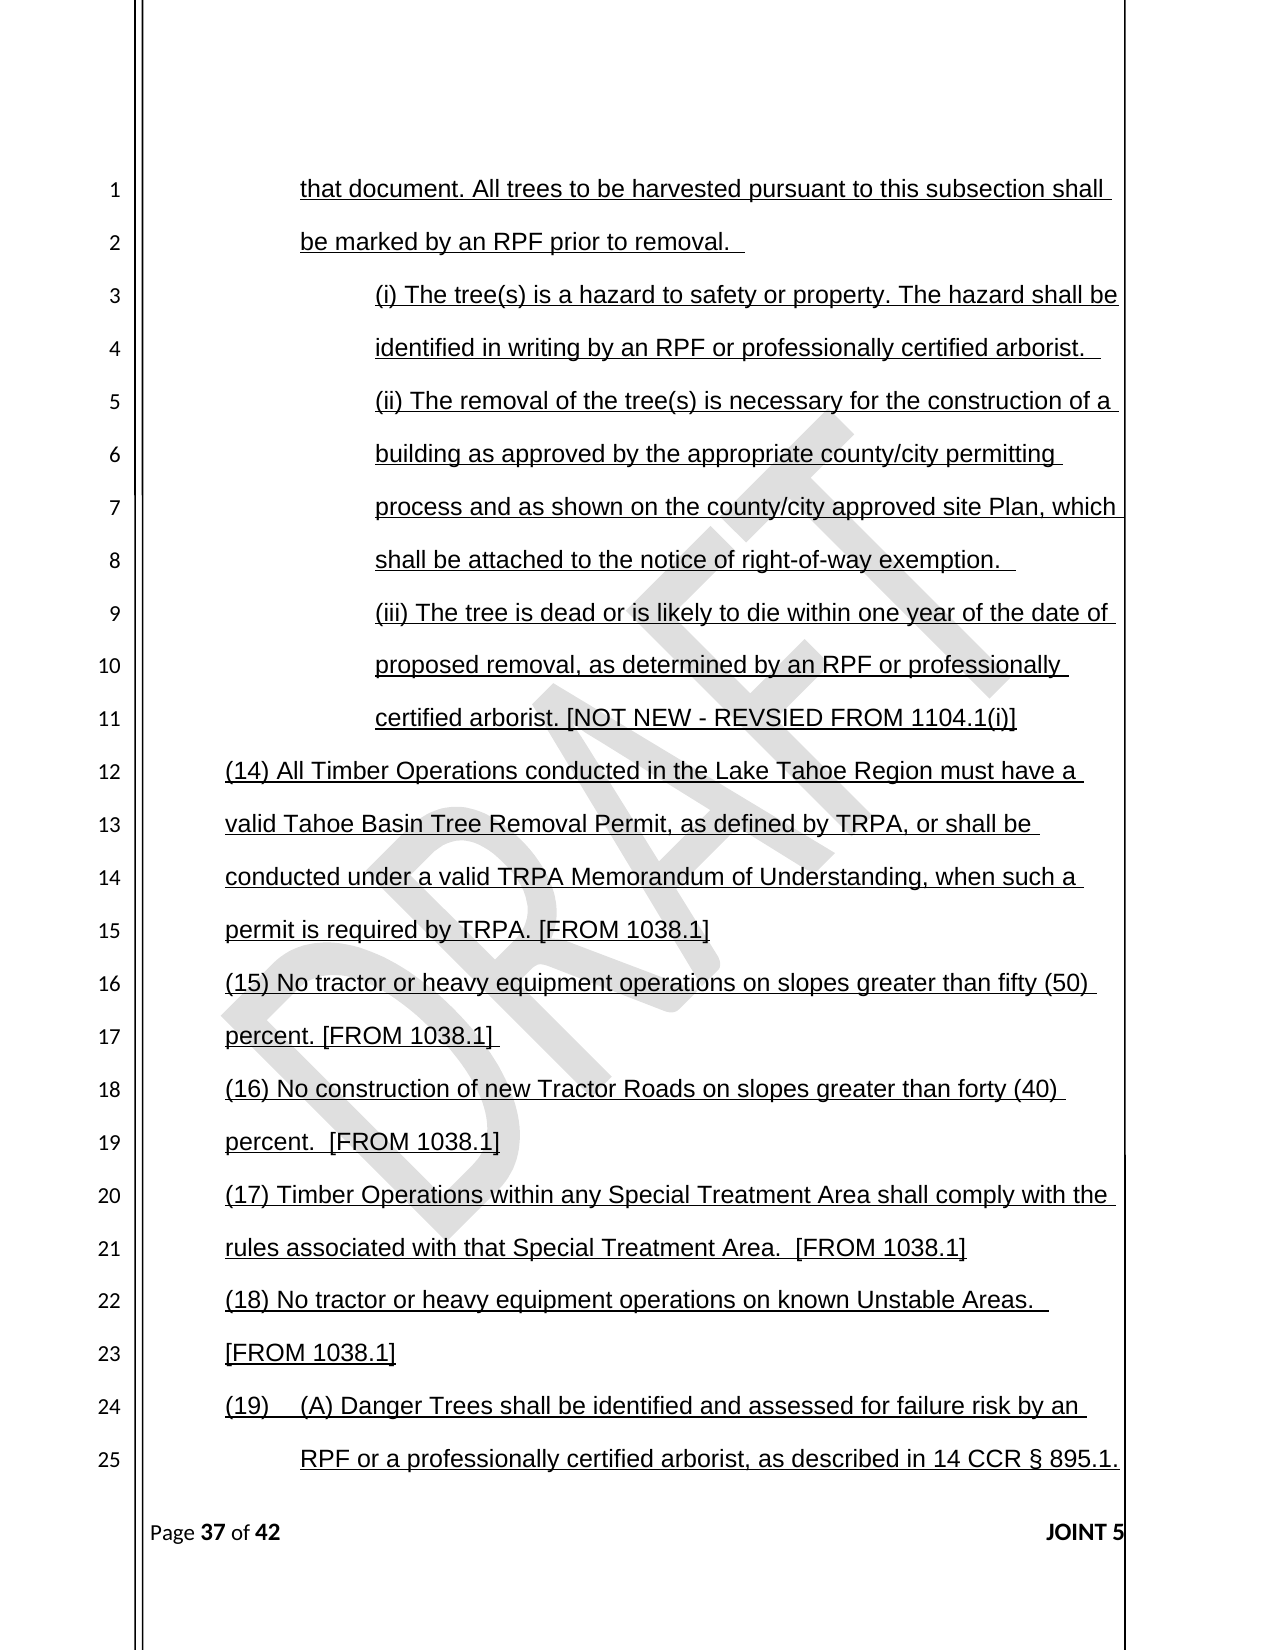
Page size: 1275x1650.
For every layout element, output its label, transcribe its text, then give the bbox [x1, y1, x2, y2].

text (iii) The tree is dead or is likely to die within one year of the date of proposed removal, as determined by an RPF or professionally certified arborist. [NOT NEW - REVSIED FROM 1104.1(i)] [375, 573, 1125, 732]
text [300, 150, 1125, 256]
text (ii) The removal of the tree(s) is necessary for the construction of a building as approved by the appropriate county/city permitting process and as shown on the county/city approved site Plan, which shall be attached to the notice of right-of-way exemption. [375, 362, 1125, 573]
text (14) All Timber Operations conducted in the Lake Tahoe Region must have a valid Tahoe Basin Tree Removal Permit, as defined by TRPA, or shall be conducted under a valid TRPA Memorandum of Understanding, when such a permit is required by TRPA. [FROM 1038.1] [225, 732, 1125, 944]
text (18) No tractor or heavy equipment operations on known Unstable Areas. [FROM 1038.1] [225, 1261, 1125, 1367]
text (16) No construction of new Tractor Roads on slopes greater than forty (40) percent. [FROM 1038.1] [225, 1049, 1125, 1155]
text (i) The tree(s) is a hazard to safety or property. The hazard shall be identified in writing by an RPF or professionally certified arborist. [375, 256, 1125, 362]
text (15) No tractor or heavy equipment operations on slopes greater than fifty (50) percent. [FROM 1038.1] [225, 944, 1125, 1049]
text (17) Timber Operations within any Special Treatment Area shall comply with the rules associated with that Special Treatment Area. [FROM 1038.1] [225, 1155, 1125, 1261]
text (19) (A) Danger Trees shall be identified and assessed for failure risk by an RPF or a professionally certified arborist, as described in 14 CCR § 895.1. [225, 1367, 1125, 1473]
